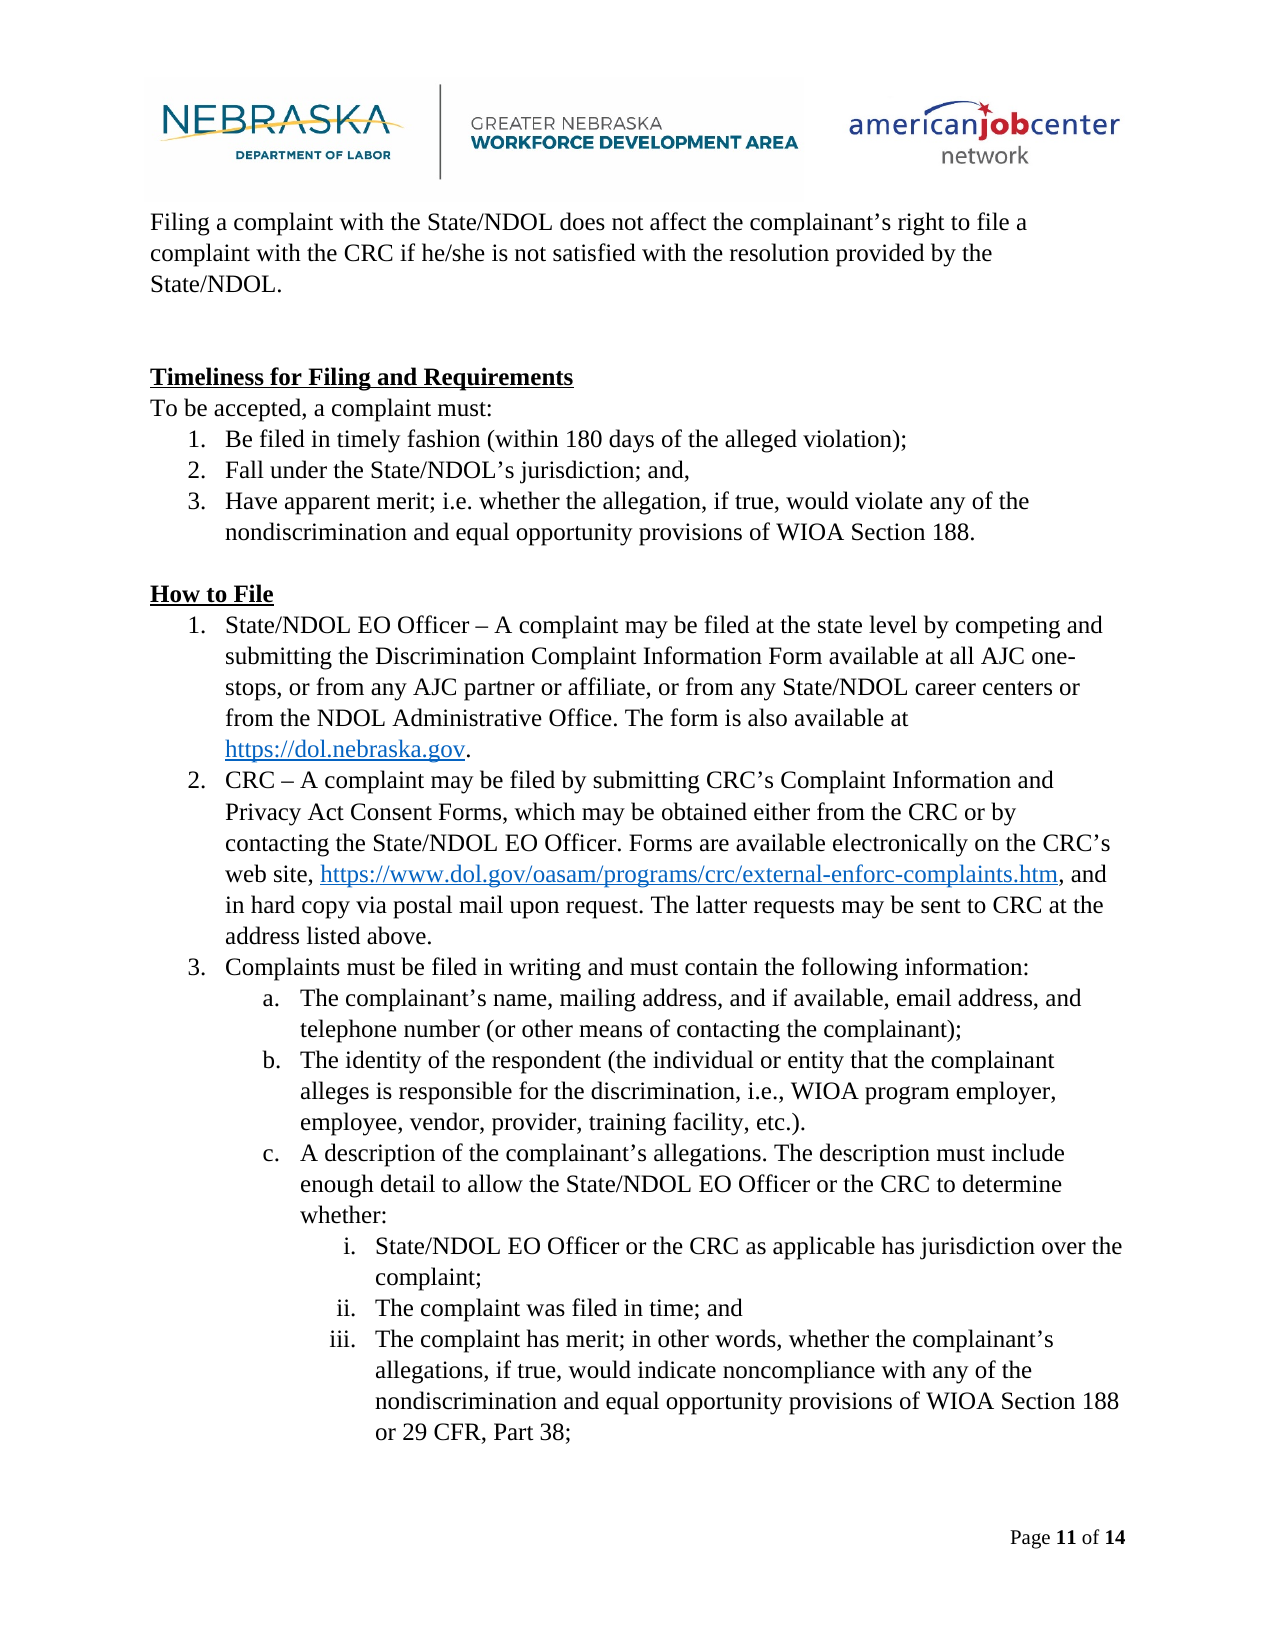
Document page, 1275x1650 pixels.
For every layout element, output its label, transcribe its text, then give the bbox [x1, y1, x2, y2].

list The complaint has merit; in other words, whether the complainant’s allegations, if true, would indicate noncompliance with any of the nondiscrimination and equal opportunity provisions of WIOA Section 188 or 29 CFR, Part 38; [356, 1324, 1125, 1446]
text How to File [150, 579, 1125, 608]
text Filing a complaint with the State/NDOL does not affect the complainant’s right to file a complaint with the CRC if he/she is not satisfied with the resolution provided by the State/NDOL. [150, 207, 1125, 298]
picture [841, 96, 1125, 187]
list The identity of the respondent (the individual or entity that the complainant alleges is responsible for the discrimination, i.e., WIOA program employer, employee, vendor, provider, training facility, etc.). [262, 1045, 1125, 1136]
list The complaint was filed in time; and [356, 1293, 1125, 1322]
list Fall under the State/NDOL’s jurisdiction; and, [187, 455, 1125, 484]
list Be filed in timely fashion (within 180 days of the alleged violation); [187, 424, 1125, 453]
list CRC – A complaint may be filed by submitting CRC’s Complaint Information and Privacy Act Consent Forms, which may be obtained either from the CRC or by contacting the State/NDOL EO Officer. Forms are available electronically on the CRC’s web site, https://www.dol.gov/oasam/programs/crc/external-enforc-complaints.htm, and in hard copy via postal mail upon request. The latter requests may be sent to CRC at the address listed above. [187, 766, 1125, 949]
text To be accepted, a complaint must: [150, 393, 1125, 422]
picture [143, 77, 805, 202]
list Complaints must be filed in writing and must contain the following information: [187, 952, 1125, 981]
list State/NDOL EO Officer – A complaint may be filed at the state level by competing and submitting the Discrimination Complaint Information Form available at all AJC one-stops, or from any AJC partner or affiliate, or from any State/NDOL career centers or from the NDOL Administrative Office. The form is also available at https://dol.nebraska.gov. [187, 610, 1125, 763]
list A description of the complainant’s allegations. The description must include enough detail to allow the State/NDOL EO Officer or the CRC to determine whether: [262, 1138, 1125, 1229]
list State/NDOL EO Officer or the CRC as applicable has jurisdiction over the complaint; [356, 1231, 1125, 1291]
text Timeliness for Filing and Requirements [150, 362, 1125, 391]
list Have apparent merit; i.e. whether the allegation, if true, would violate any of the nondiscrimination and equal opportunity provisions of WIOA Section 188. [187, 486, 1125, 546]
list The complainant’s name, mailing address, and if available, email address, and telephone number (or other means of contacting the complainant); [262, 983, 1125, 1043]
